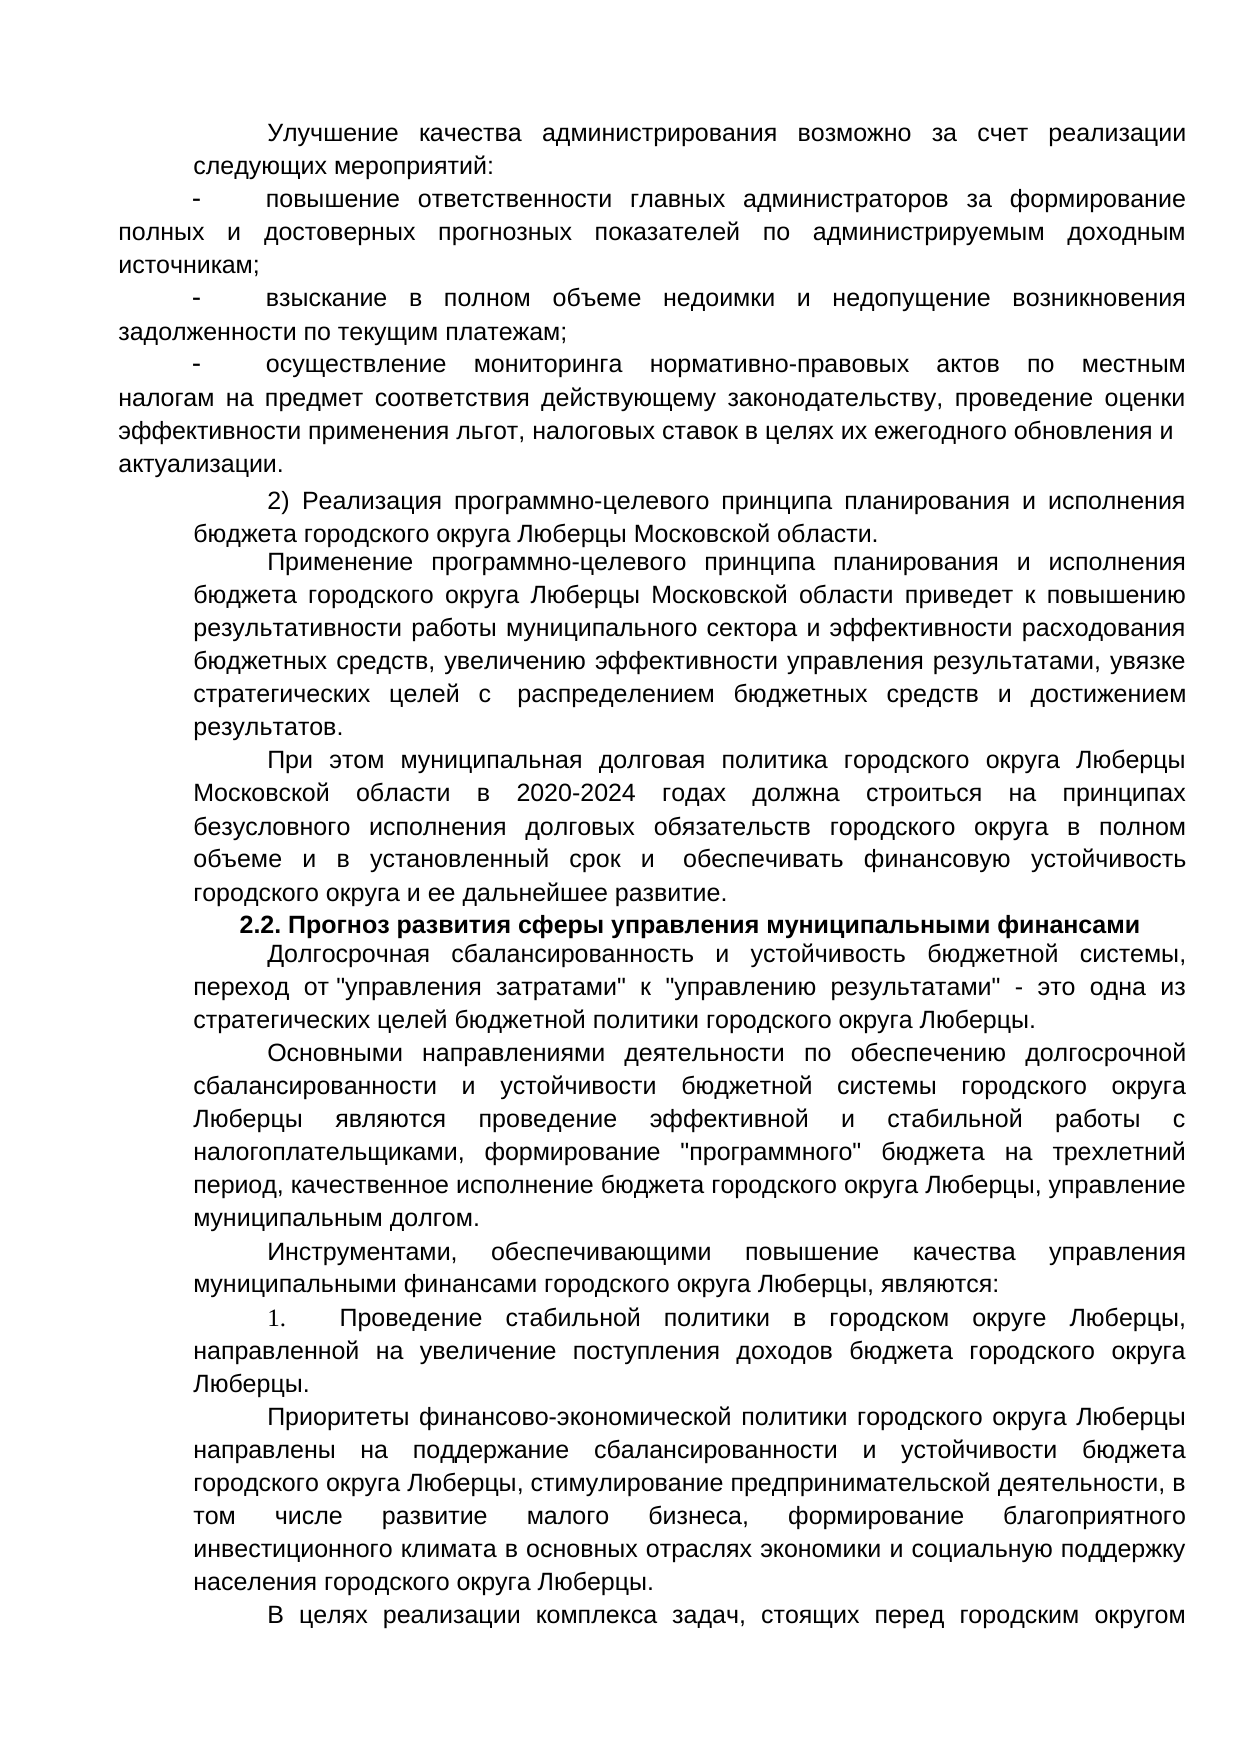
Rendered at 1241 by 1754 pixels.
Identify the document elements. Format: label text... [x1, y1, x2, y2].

text Приоритеты финансово-экономической политики городского округа Люберцы направлены на поддержание сбалансированности и устойчивости бюджета городского округа Люберцы, стимулирование предпринимательской деятельности, в том числе развитие малого бизнеса, формирование благоприятного инвестиционного климата в основных отраслях экономики и социальную поддержку населения городского округа Люберцы. [193, 1402, 1187, 1596]
text Применение программно-целевого принципа планирования и исполнения бюджета городского округа Люберцы Московской области приведет к повышению результативности работы муниципального сектора и эффективности расходования бюджетных средств, увеличению эффективности управления результатами, увязке стратегических целей с распределением бюджетных средств и достижением результатов. [193, 547, 1187, 741]
text При этом муниципальная долговая политика городского округа Люберцы Московской области в 2020-2024 годах должна строиться на принципах безусловного исполнения долговых обязательств городского округа в полном объеме и в установленный срок и обеспечивать финансовую устойчивость городского округа и ее дальнейшее развитие. [193, 745, 1187, 906]
list взыскание в полном объеме недоимки и недопущение возникновения задолженности по текущим платежам; [118, 283, 1187, 345]
list повышение ответственности главных администраторов за формирование полных и достоверных прогнозных показателей по администрируемым доходным источникам; [118, 184, 1187, 279]
list Проведение стабильной политики в городском округе Люберцы, направленной на увеличение поступления доходов бюджета городского округа Люберцы. [193, 1302, 1187, 1397]
text Инструментами, обеспечивающими повышение качества управления муниципальными финансами городского округа Люберцы, являются: [193, 1236, 1187, 1298]
text Улучшение качества администрирования возможно за счет реализации следующих мероприятий: [193, 118, 1187, 180]
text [193, 1600, 1187, 1628]
text Основными направлениями деятельности по обеспечению долгосрочной сбалансированности и устойчивости бюджетной системы городского округа Люберцы являются проведение эффективной и стабильной работы с налогоплательщиками, формирование "программного" бюджета на трехлетний период, качественное исполнение бюджета городского округа Люберцы, управление муниципальным долгом. [193, 1038, 1187, 1232]
text Долгосрочная сбалансированность и устойчивость бюджетной системы, переход от "управления затратами" к "управлению результатами" - это одна из стратегических целей бюджетной политики городского округа Люберцы. [193, 939, 1187, 1034]
text 2) Реализация программно-целевого принципа планирования и исполнения бюджета городского округа Люберцы Московской области. [193, 482, 1187, 547]
text 2.2. Прогноз развития сферы управления муниципальными финансами [193, 911, 1187, 939]
list осуществление мониторинга нормативно-правовых актов по местным налогам на предмет соответствия действующему законодательству, проведение оценки эффективности применения льгот, налоговых ставок в целях их ежегодного обновления и актуализации. [118, 349, 1187, 477]
